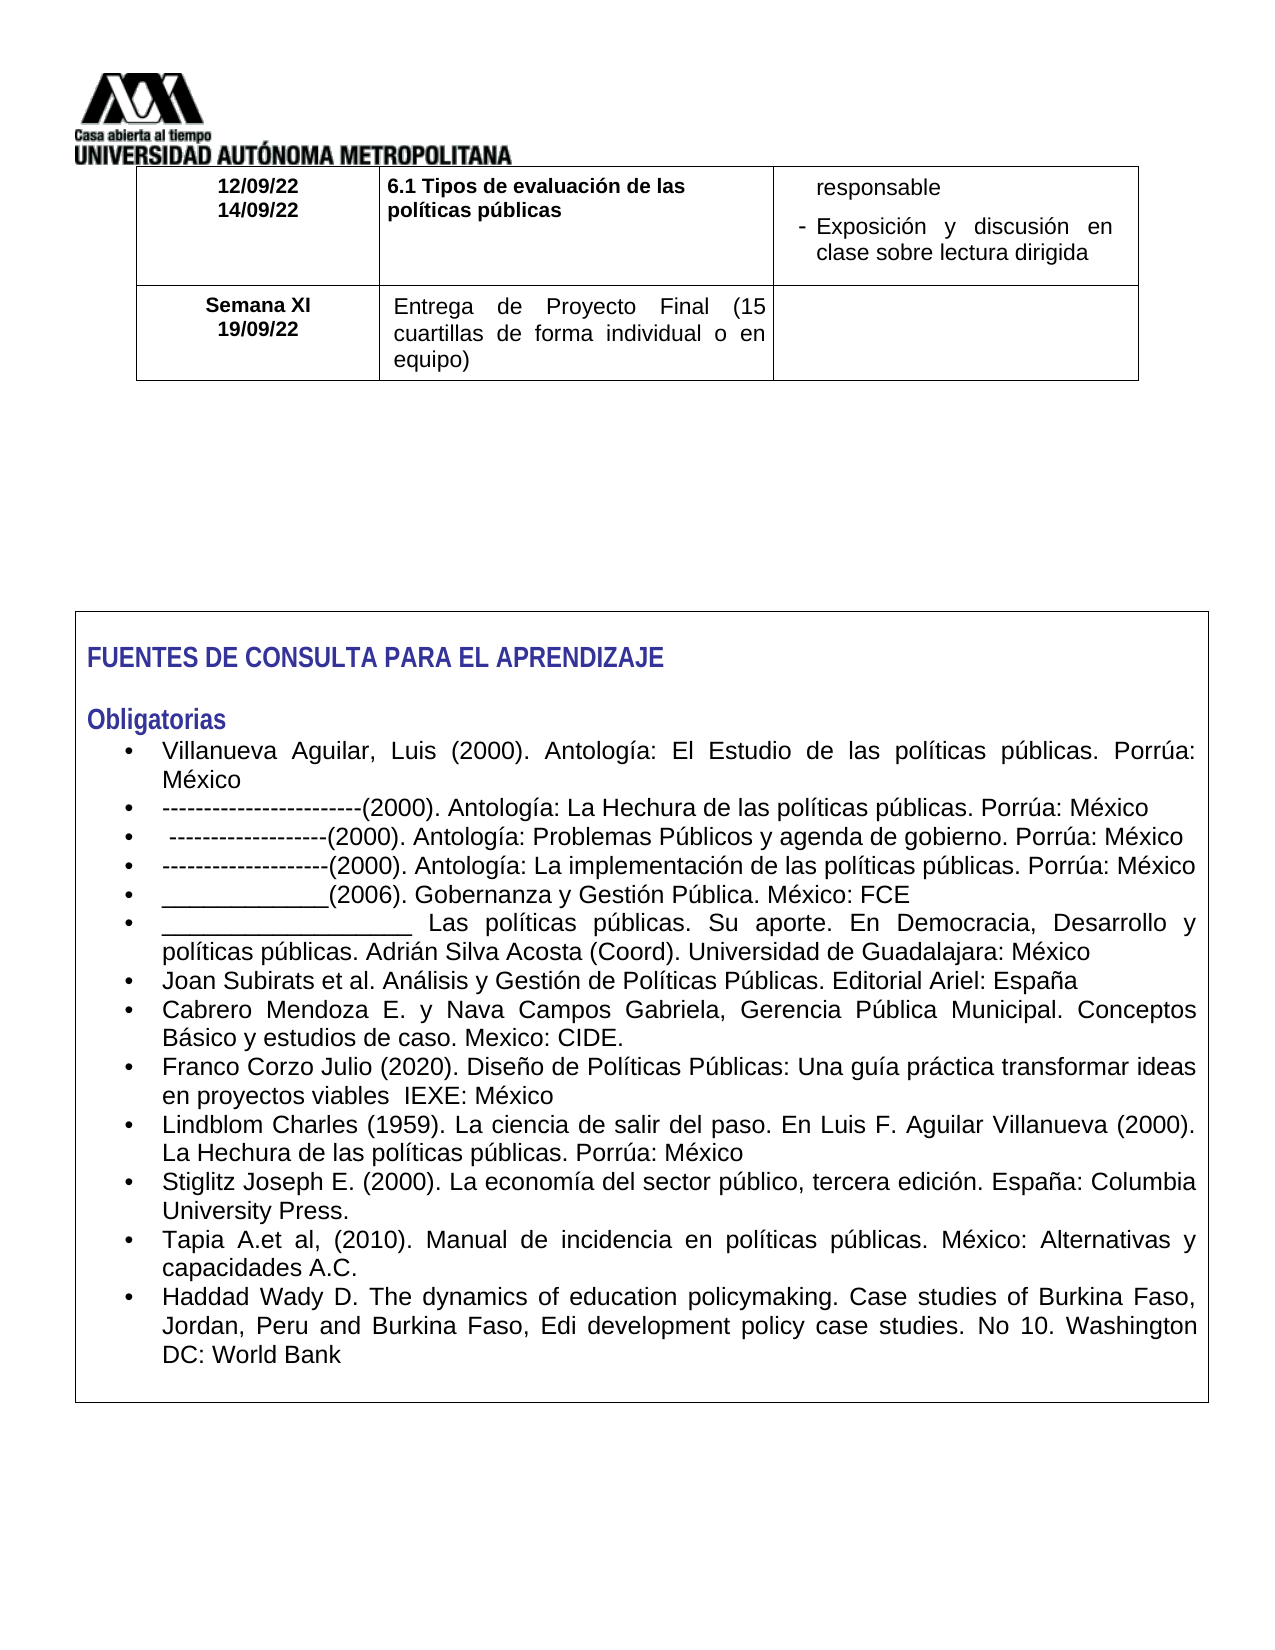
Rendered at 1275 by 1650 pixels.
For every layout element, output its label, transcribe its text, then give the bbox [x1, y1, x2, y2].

picture [75, 73, 558, 166]
table_cell [774, 286, 1138, 379]
table_cell Semana XI 19/09/22 [137, 286, 379, 379]
table_header FUENTES DE CONSULTA PARA EL APRENDIZAJE Obligatorias Villanueva Aguilar, Luis (2000). Antología: El Estudio de las políticas públicas. Porrúa: México ------------------------(2000). Antología: La Hechura de las políticas públicas. Porrúa: México -------------------(2000). Antología: Problemas Públicos y agenda de gobierno. Porrúa: México --------------------(2000). Antología: La implementación de las políticas públicas. Porrúa: México ____________(2006). Gobernanza y Gestión Pública. México: FCE __________________ Las políticas públicas. Su aporte. En Democracia, Desarrollo y políticas públicas. Adrián Silva Acosta (Coord). Universidad de Guadalajara: México Joan Subirats et al. Análisis y Gestión de Políticas Públicas. Editorial Ariel: España Cabrero Mendoza E. y Nava Campos Gabriela, Gerencia Pública Municipal. Conceptos Básico y estudios de caso. Mexico: CIDE. Franco Corzo Julio (2020). Diseño de Políticas Públicas: Una guía práctica transformar ideas en proyectos viables IEXE: México Lindblom Charles (1959). La ciencia de salir del paso. En Luis F. Aguilar Villanueva (2000). La Hechura de las políticas públicas. Porrúa: México Stiglitz Joseph E. (2000). La economía del sector público, tercera edición. España: Columbia University Press. Tapia A.et al, (2010). Manual de incidencia en políticas públicas. México: Alternativas y capacidades A.C. Haddad Wady D. The dynamics of education policymaking. Case studies of Burkina Faso, Jordan, Peru and Burkina Faso, Edi development policy case studies. No 10. Washington DC: World Bank [76, 612, 1208, 1402]
table_cell Entrega de Proyecto Final (15 cuartillas de forma individual o en equipo) [380, 286, 773, 379]
table_cell 6. Evaluación de las políticas públicas 6.1 Tipos de evaluación de las políticas públicas [380, 167, 773, 285]
table_cell Exposición del profesor responsable Exposición y discusión en clase sobre lectura dirigida [774, 167, 1138, 285]
table_cell Semana X 12/09/22 14/09/22 [137, 167, 379, 285]
